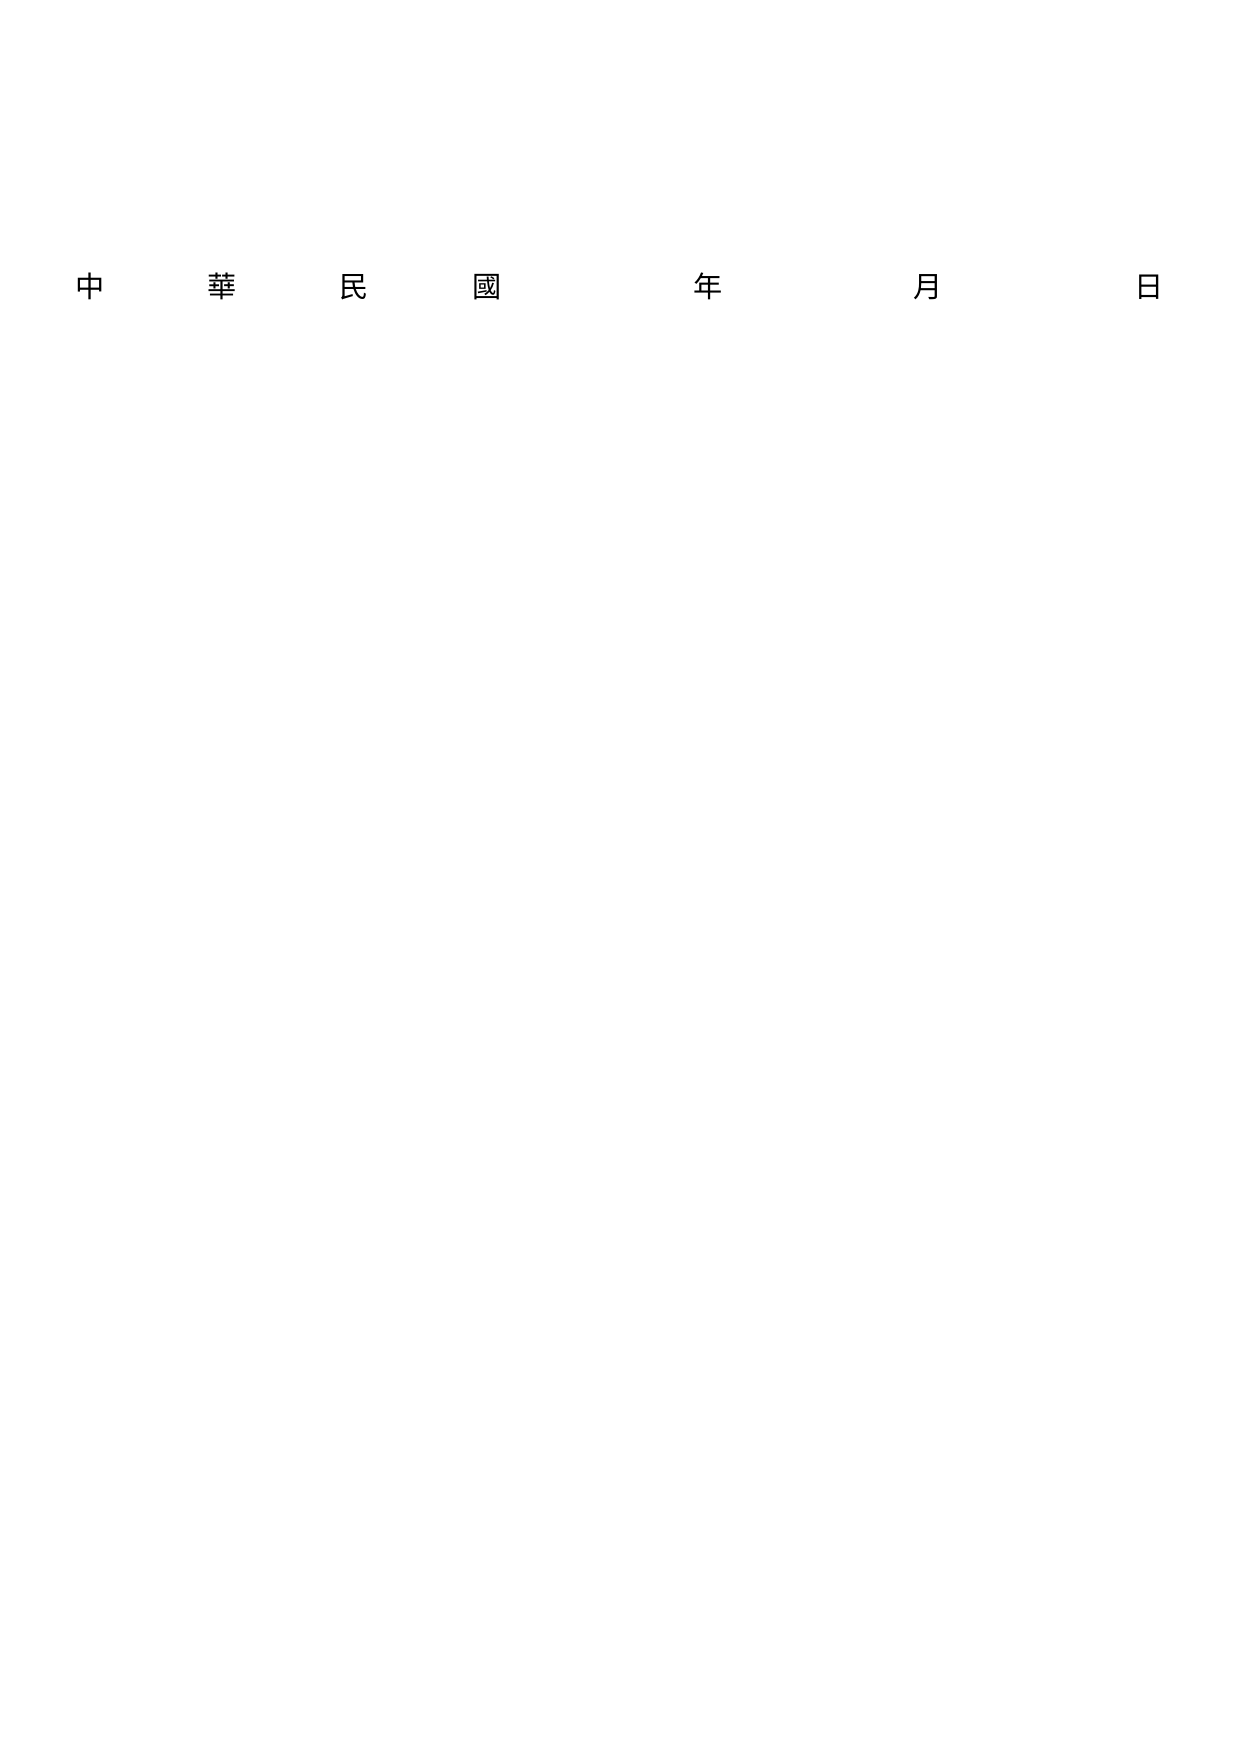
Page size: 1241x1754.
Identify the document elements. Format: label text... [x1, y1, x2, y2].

text 中 華 民 國 年 月 日 [75, 247, 1165, 322]
